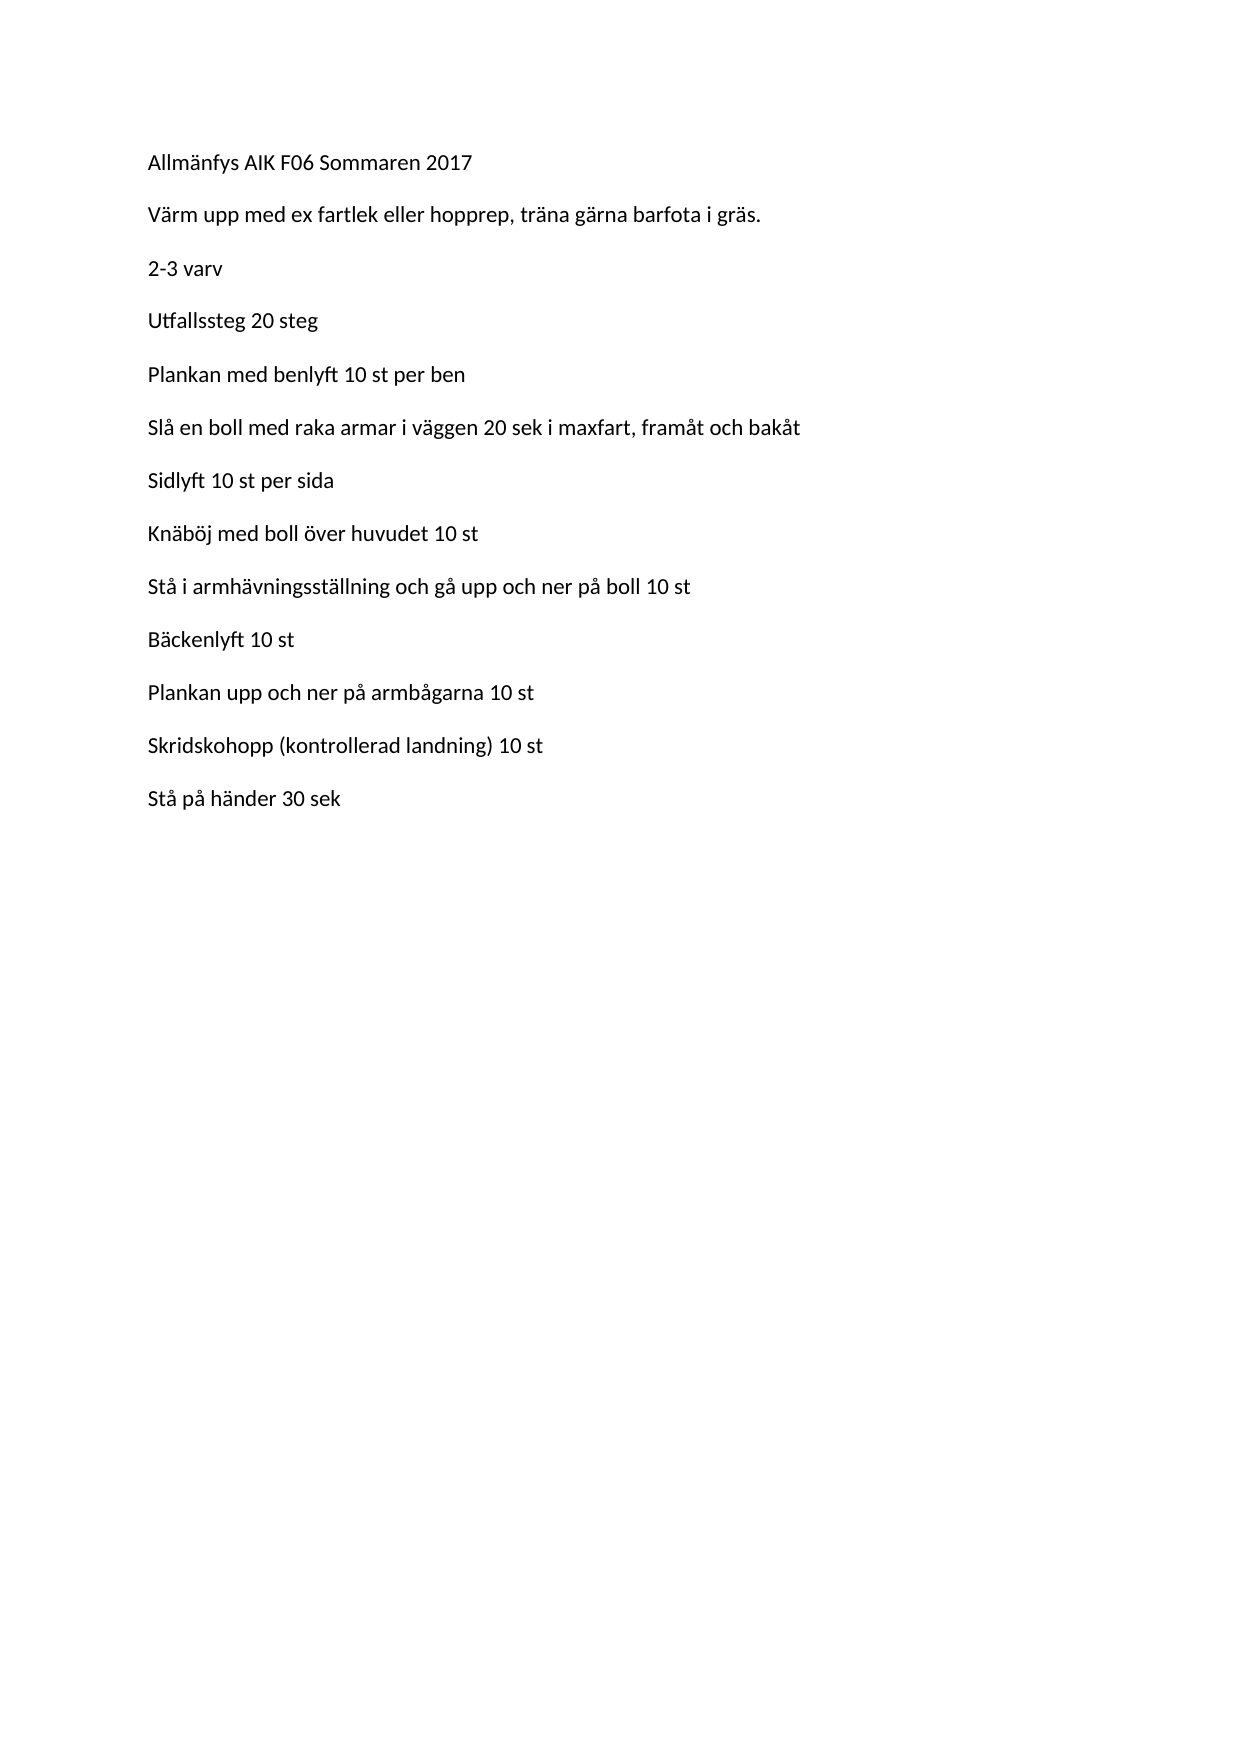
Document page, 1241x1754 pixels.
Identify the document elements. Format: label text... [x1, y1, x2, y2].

text Stå i armhävningsställning och gå upp och ner på boll 10 st [148, 572, 1093, 600]
text Stå på händer 30 sek [148, 784, 1093, 812]
text Skridskohopp (kontrollerad landning) 10 st [148, 731, 1093, 759]
text Sidlyft 10 st per sida [148, 466, 1093, 494]
text Bäckenlyft 10 st [148, 625, 1093, 653]
text Plankan med benlyft 10 st per ben [148, 360, 1093, 388]
text Värm upp med ex fartlek eller hopprep, träna gärna barfota i gräs. [148, 201, 1093, 229]
text Utfallssteg 20 steg [148, 307, 1093, 335]
text Knäböj med boll över huvudet 10 st [148, 519, 1093, 547]
text Allmänfys AIK F06 Sommaren 2017 [148, 148, 1093, 176]
text Plankan upp och ner på armbågarna 10 st [148, 678, 1093, 706]
text 2-3 varv [148, 254, 1093, 282]
text Slå en boll med raka armar i väggen 20 sek i maxfart, framåt och bakåt [148, 413, 1093, 441]
